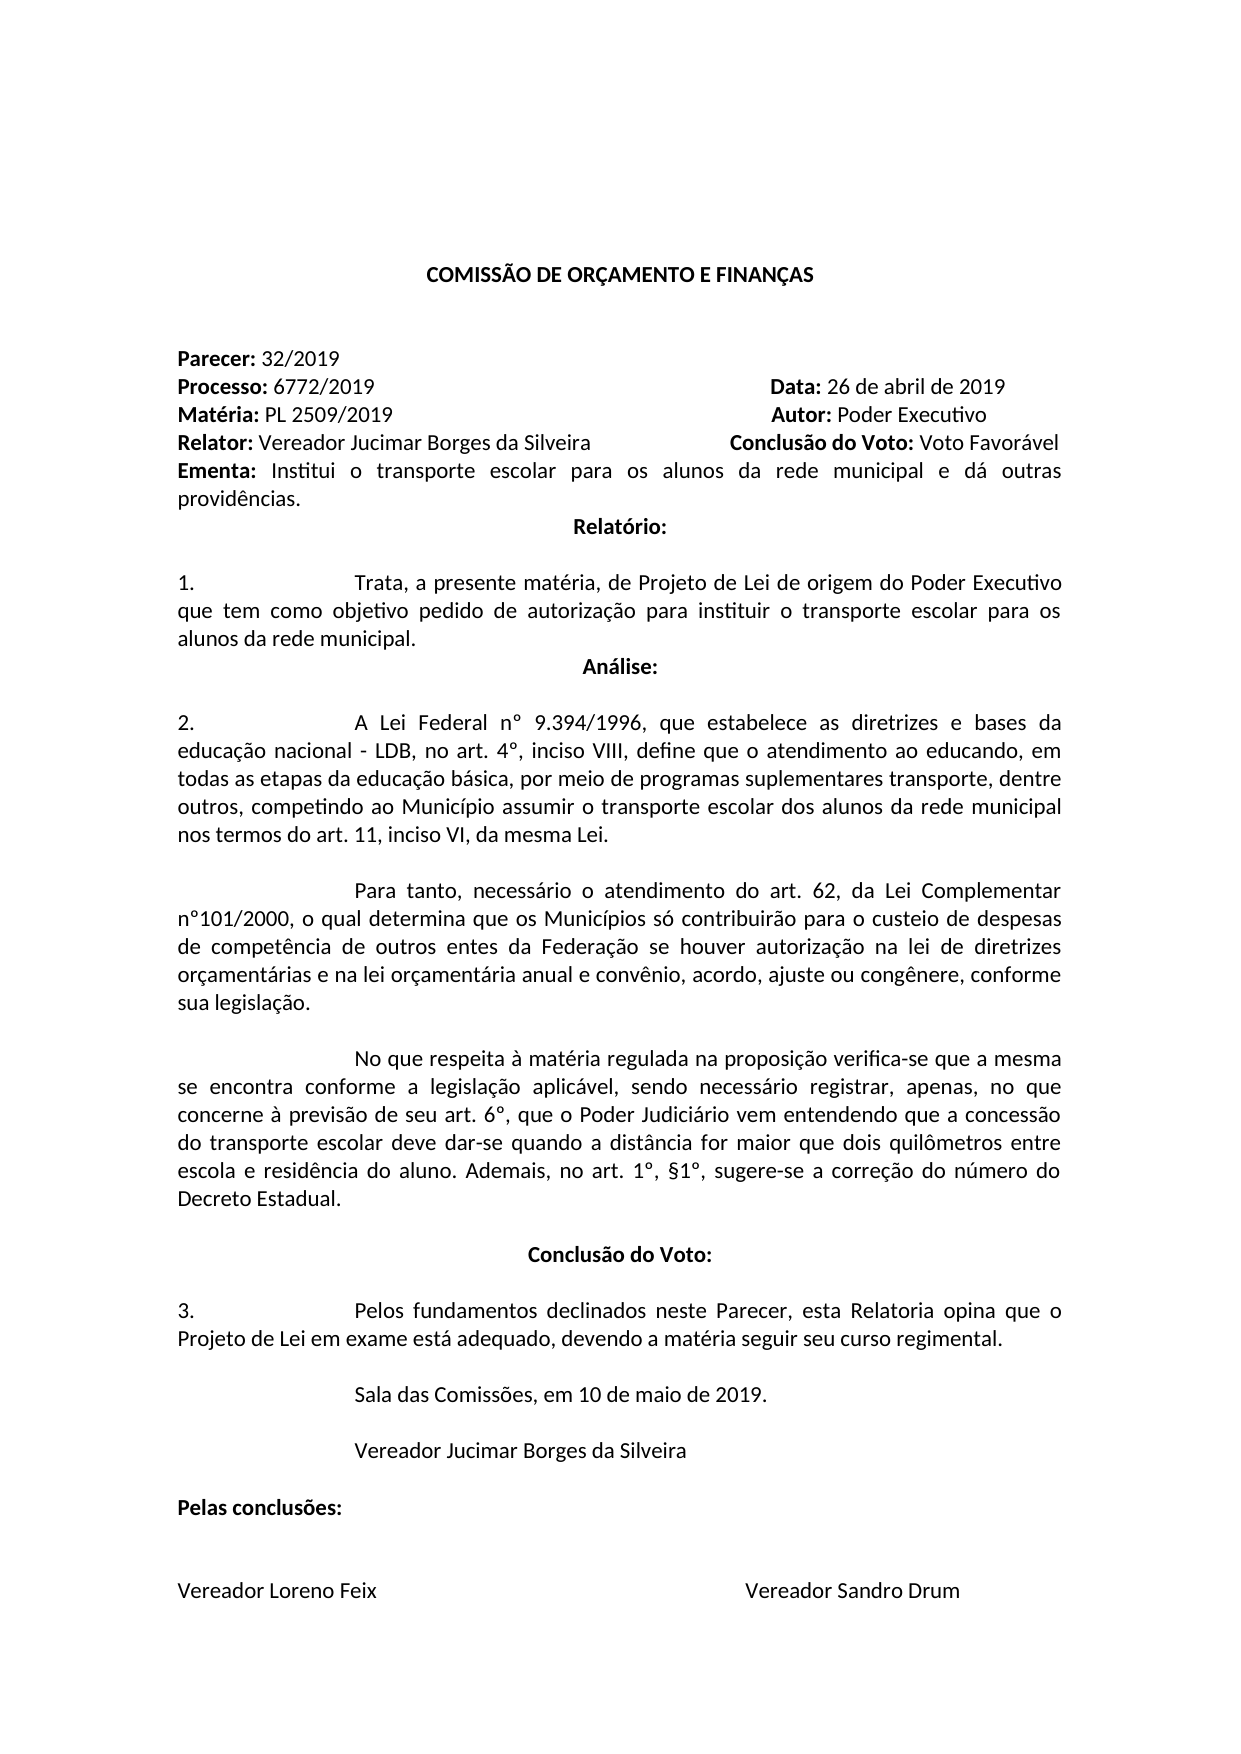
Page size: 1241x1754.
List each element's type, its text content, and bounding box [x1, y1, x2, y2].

text Parecer: 32/2019 [177, 344, 1063, 372]
text Relatório: [177, 512, 1063, 540]
text Pelas conclusões: [177, 1493, 1063, 1521]
text 2. A Lei Federal nº 9.394/1996, que estabelece as diretrizes e bases da educação nacional - LDB, no art. 4º, inciso VIII, define que o atendimento ao educando, em todas as etapas da educação básica, por meio de programas suplementares transporte, dentre outros, competindo ao Município assumir o transporte escolar dos alunos da rede municipal nos termos do art. 11, inciso VI, da mesma Lei. [177, 708, 1063, 848]
text Conclusão do Voto: [177, 1240, 1063, 1268]
text Ementa: Institui o transporte escolar para os alunos da rede municipal e dá outras providências. [177, 456, 1063, 512]
text Sala das Comissões, em 10 de maio de 2019. [177, 1381, 1063, 1408]
text Matéria: PL 2509/2019 Autor: Poder Executivo [177, 400, 1063, 428]
text 3. Pelos fundamentos declinados neste Parecer, esta Relatoria opina que o Projeto de Lei em exame está adequado, devendo a matéria seguir seu curso regimental. [177, 1296, 1063, 1352]
text No que respeita à matéria regulada na proposição verifica-se que a mesma se encontra conforme a legislação aplicável, sendo necessário registrar, apenas, no que concerne à previsão de seu art. 6º, que o Poder Judiciário vem entendendo que a concessão do transporte escolar deve dar-se quando a distância for maior que dois quilômetros entre escola e residência do aluno. Ademais, no art. 1º, §1º, sugere-se a correção do número do Decreto Estadual. [177, 1044, 1063, 1212]
text Para tanto, necessário o atendimento do art. 62, da Lei Complementar nº101/2000, o qual determina que os Municípios só contribuirão para o custeio de despesas de competência de outros entes da Federação se houver autorização na lei de diretrizes orçamentárias e na lei orçamentária anual e convênio, acordo, ajuste ou congênere, conforme sua legislação. [177, 876, 1063, 1016]
text Vereador Loreno Feix Vereador Sandro Drum [177, 1577, 1063, 1605]
text 1. Trata, a presente matéria, de Projeto de Lei de origem do Poder Executivo que tem como objetivo pedido de autorização para instituir o transporte escolar para os alunos da rede municipal. [177, 568, 1063, 652]
text Vereador Jucimar Borges da Silveira [177, 1437, 1063, 1464]
text Processo: 6772/2019 Data: 26 de abril de 2019 [177, 372, 1063, 400]
text Relator: Vereador Jucimar Borges da Silveira Conclusão do Voto: Voto Favorável [177, 428, 1063, 456]
text COMISSÃO DE ORÇAMENTO E FINANÇAS [177, 260, 1063, 288]
text Análise: [177, 652, 1063, 680]
